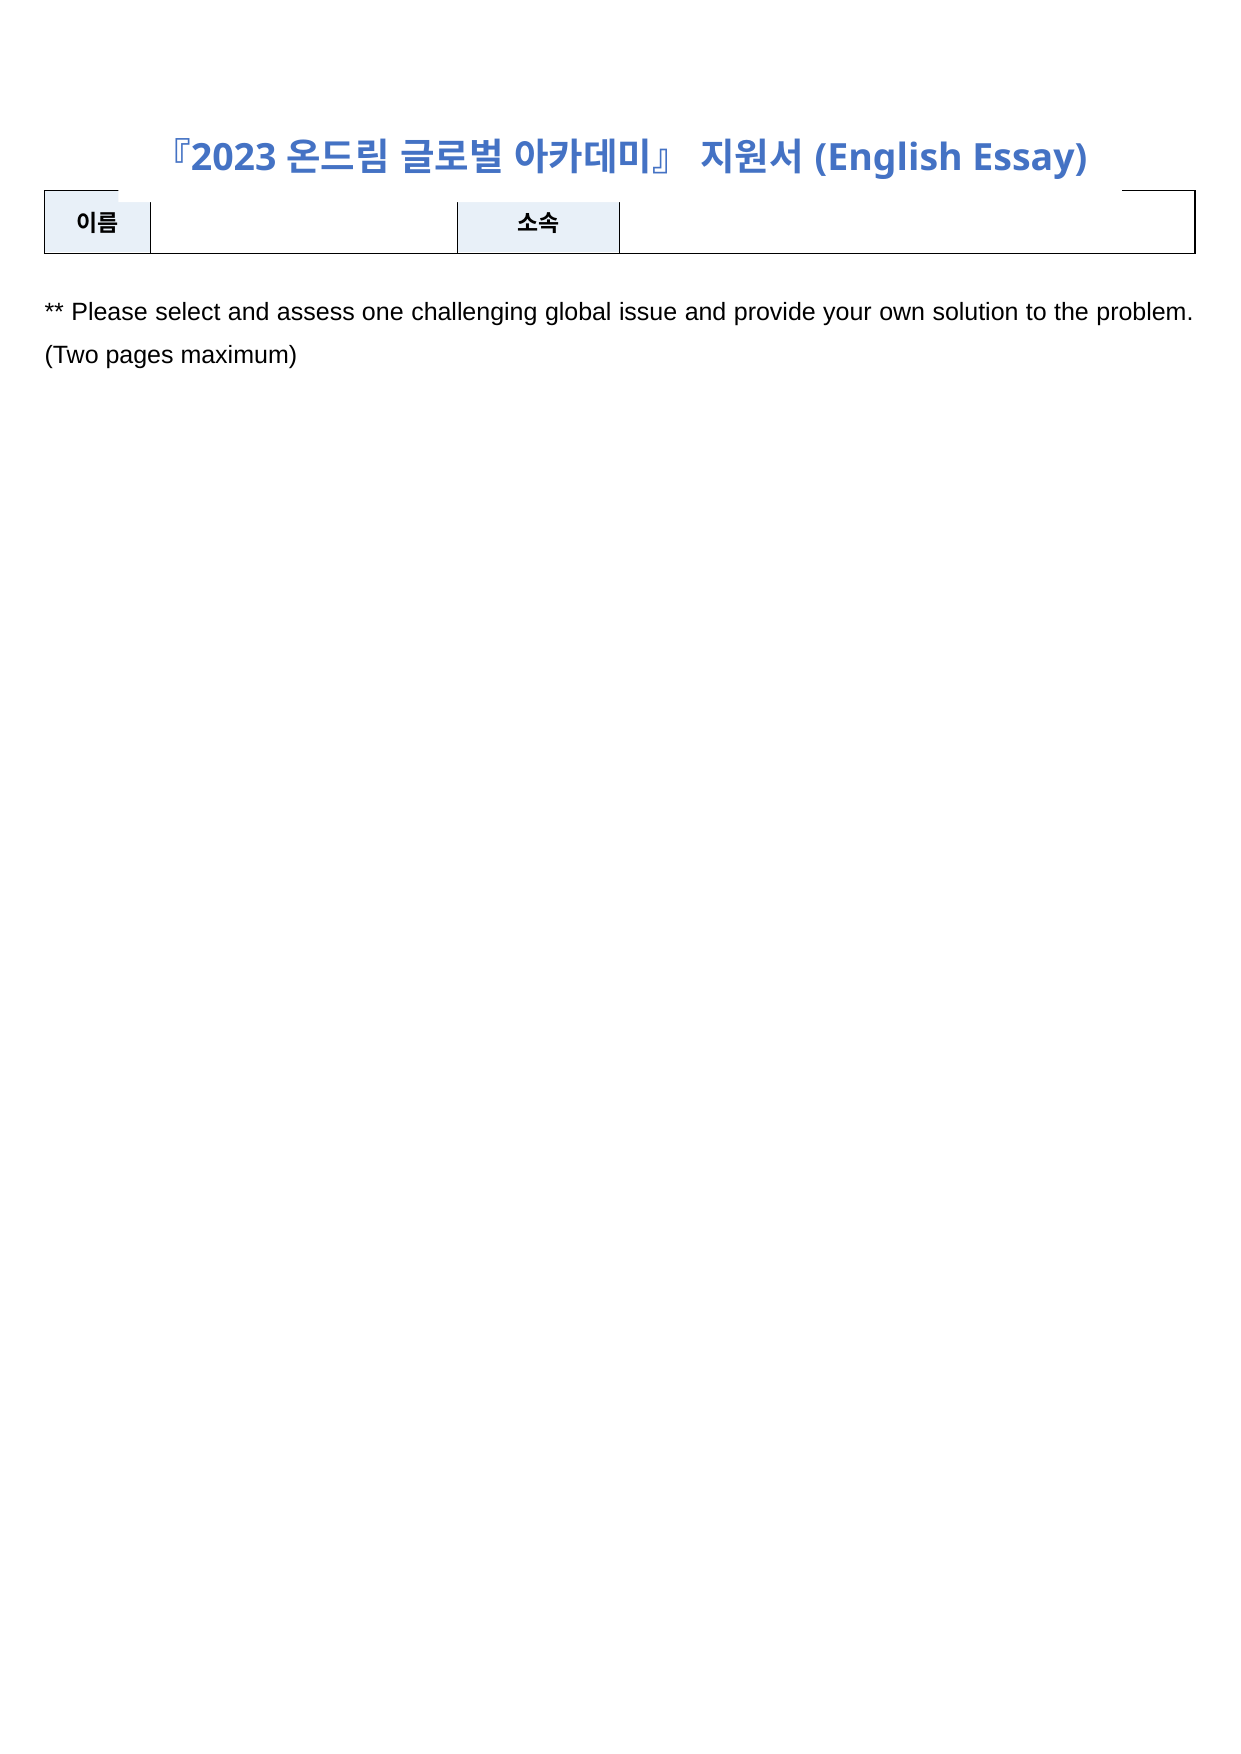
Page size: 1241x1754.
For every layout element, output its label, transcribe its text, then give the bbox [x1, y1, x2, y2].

table_header 소속 [458, 203, 619, 252]
table_header 이름 [45, 191, 150, 252]
text ** Please select and assess one challenging global issue and provide your own solution to the problem. (Two pages maximum) [44, 297, 1196, 368]
table_header [620, 191, 1194, 252]
table_header [151, 203, 457, 252]
